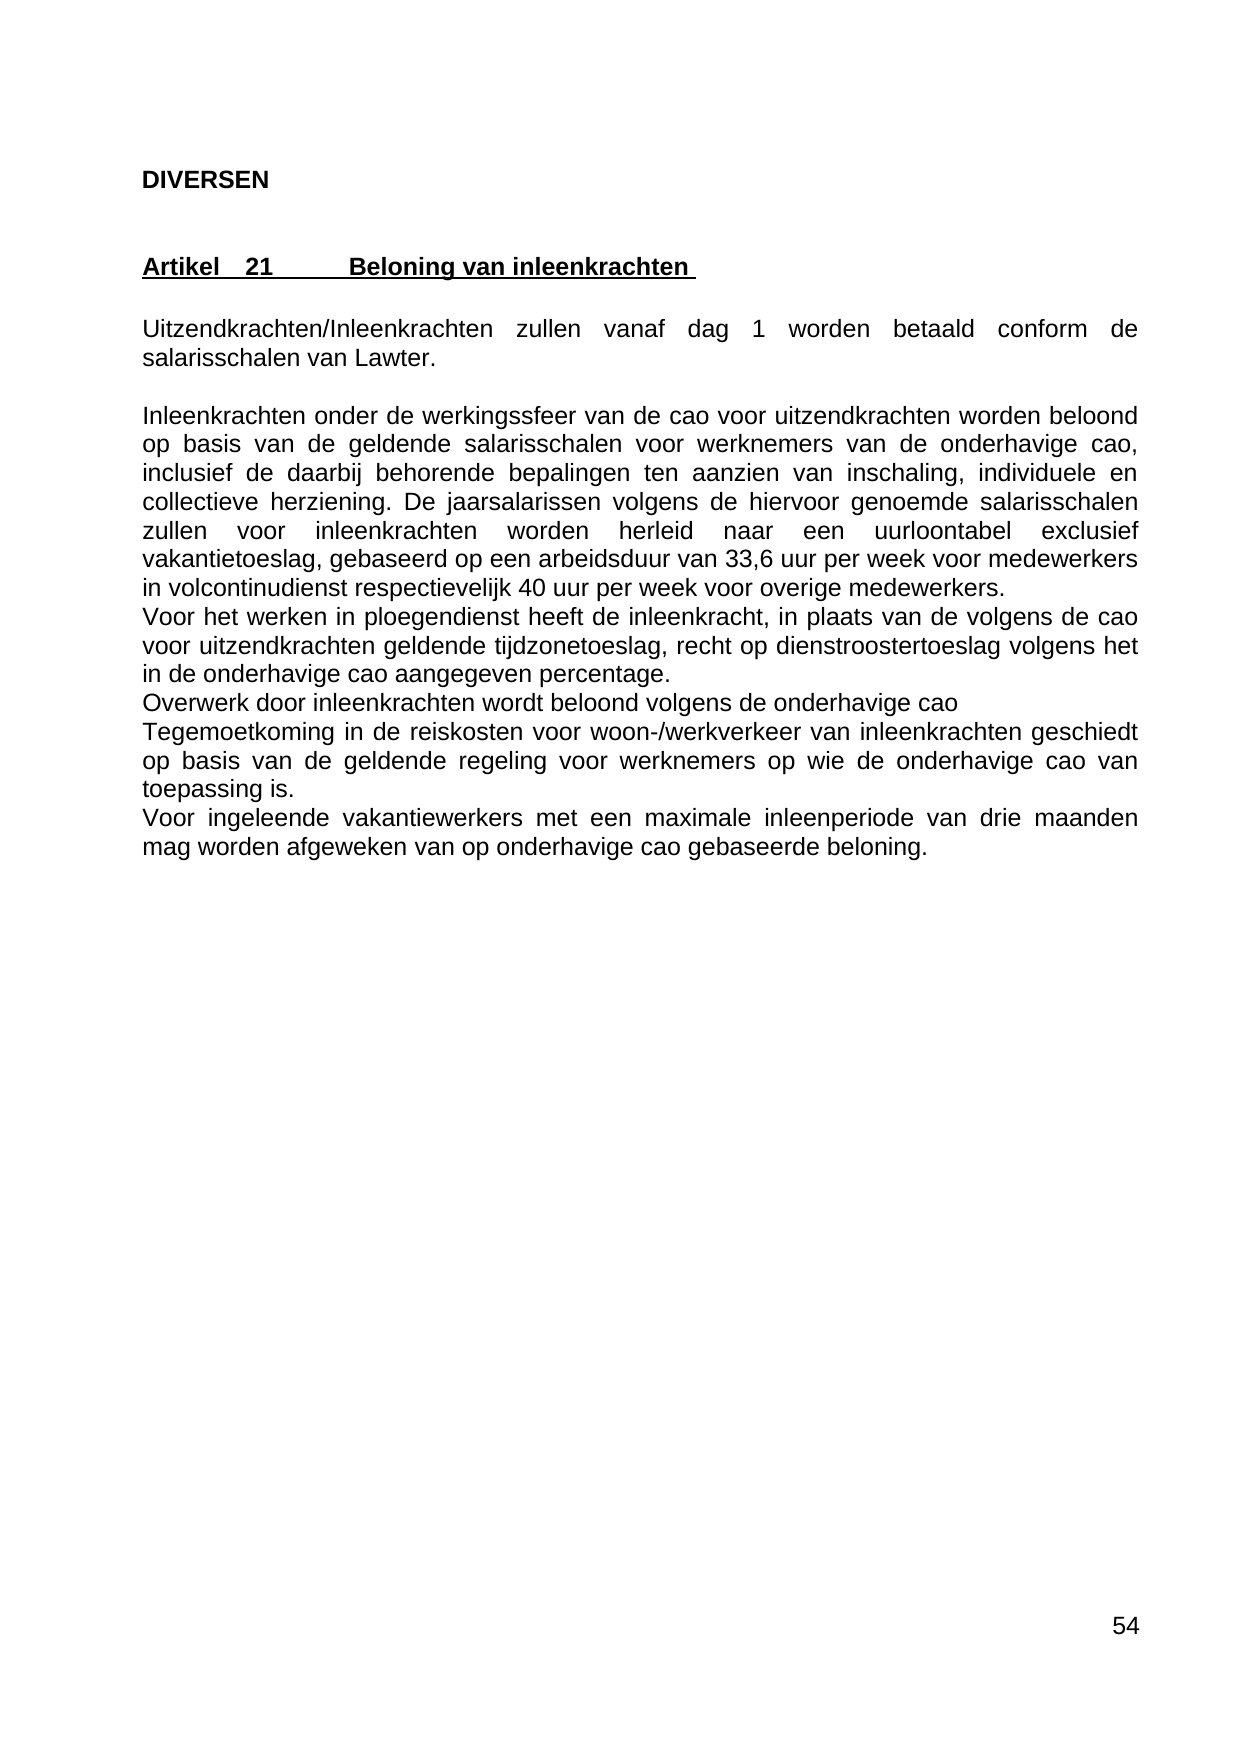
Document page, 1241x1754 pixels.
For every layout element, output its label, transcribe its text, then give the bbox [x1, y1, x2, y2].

text Overwerk door inleenkrachten wordt beloond volgens de onderhavige cao [142, 688, 1140, 717]
text Voor het werken in ploegendienst heeft de inleenkracht, in plaats van de volgens de cao voor uitzendkrachten geldende tijdzonetoeslag, recht op dienstroostertoeslag volgens het in de onderhavige cao aangegeven percentage. [142, 602, 1140, 688]
text Tegemoetkoming in de reiskosten voor woon-/werkverkeer van inleenkrachten geschiedt op basis van de geldende regeling voor werknemers op wie de onderhavige cao van toepassing is. [142, 717, 1140, 803]
subtitle Artikel 21 Beloning van inleenkrachten [142, 252, 1140, 280]
subtitle DIVERSEN [142, 165, 1140, 194]
text Uitzendkrachten/Inleenkrachten zullen vanaf dag 1 worden betaald conform de salarisschalen van Lawter. [142, 314, 1140, 372]
text Inleenkrachten onder de werkingssfeer van de cao voor uitzendkrachten worden beloond op basis van de geldende salarisschalen voor werknemers van de onderhavige cao, inclusief de daarbij behorende bepalingen ten aanzien van inschaling, individuele en collectieve herziening. De jaarsalarissen volgens de hiervoor genoemde salarisschalen zullen voor inleenkrachten worden herleid naar een uurloontabel exclusief vakantietoeslag, gebaseerd op een arbeidsduur van 33,6 uur per week voor medewerkers in volcontinudienst respectievelijk 40 uur per week voor overige medewerkers. [142, 401, 1140, 602]
text Voor ingeleende vakantiewerkers met een maximale inleenperiode van drie maanden mag worden afgeweken van op onderhavige cao gebaseerde beloning. [142, 803, 1140, 861]
